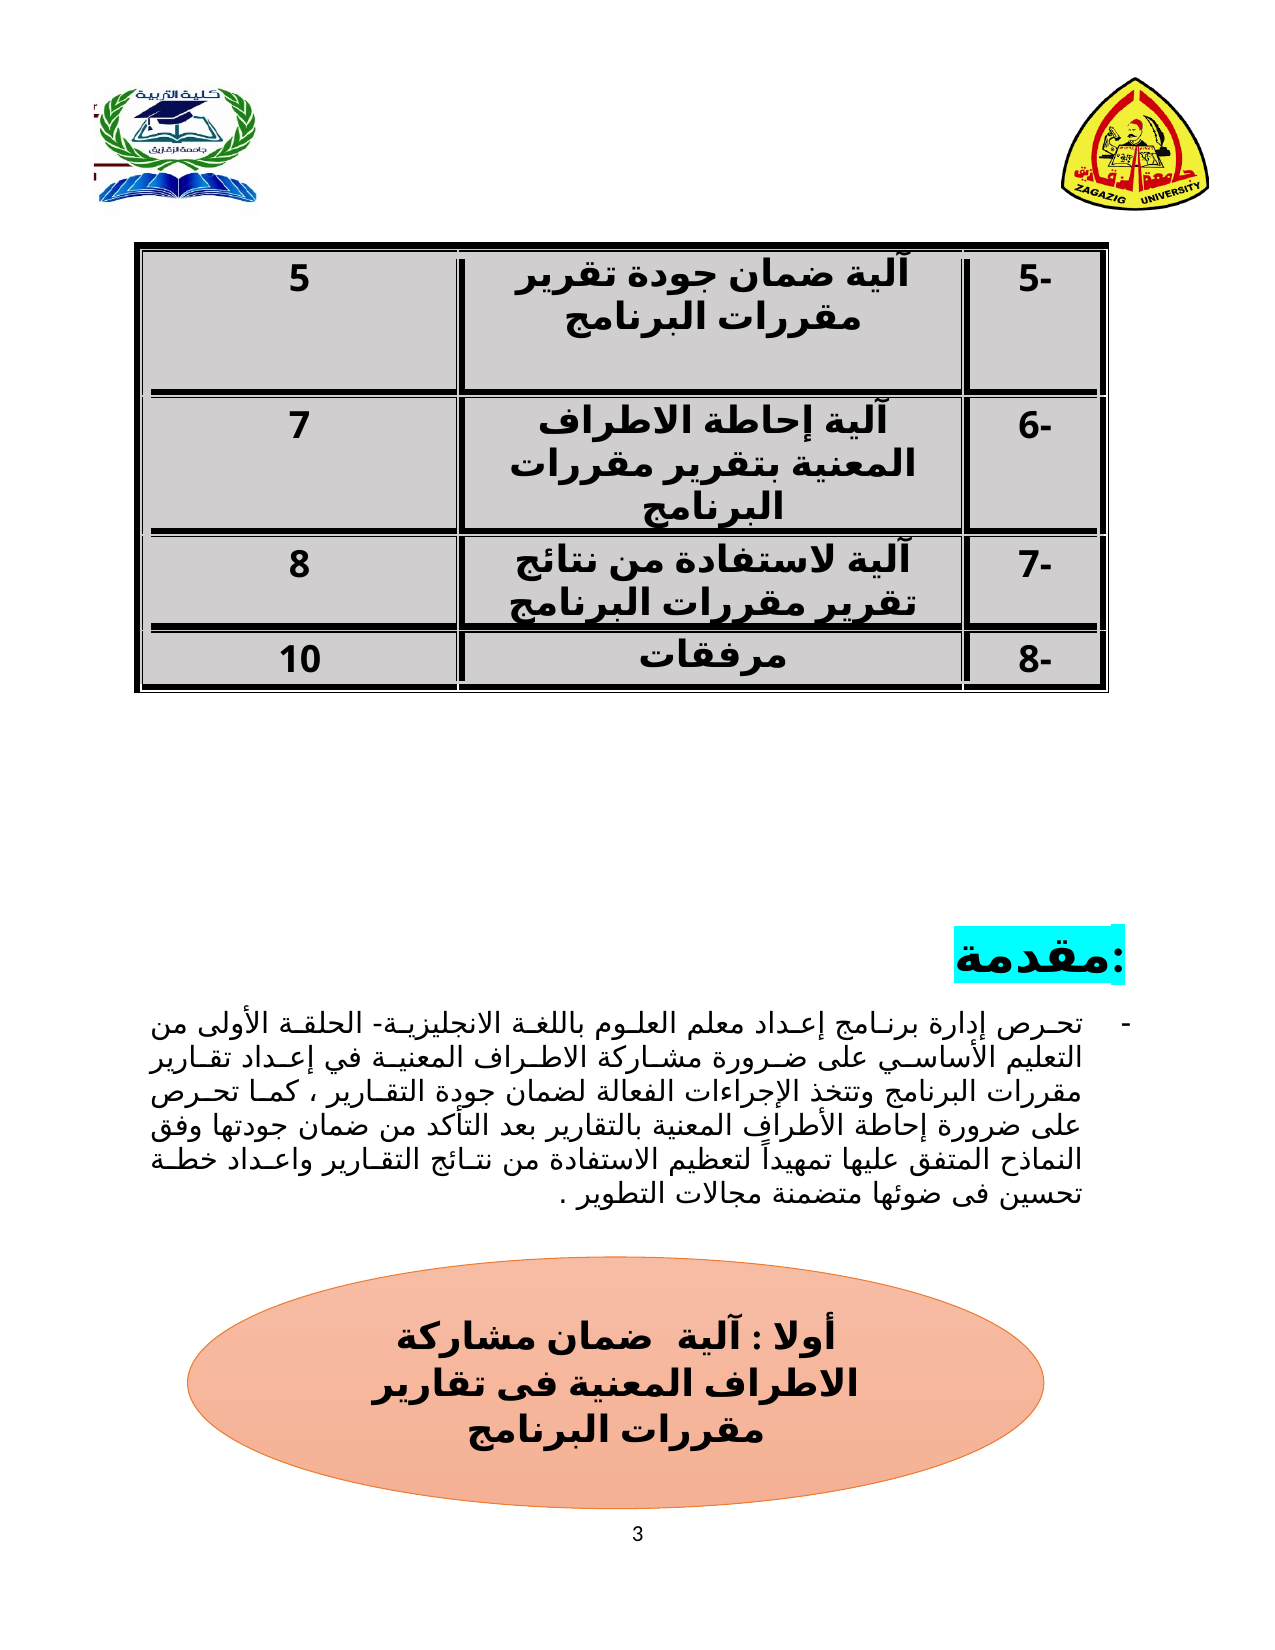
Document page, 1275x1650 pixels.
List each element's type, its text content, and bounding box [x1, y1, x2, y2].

text مقدمة: [150, 924, 1111, 985]
list تحرص إدارة برنامج إعداد معلم العلوم باللغة الانجليزية- الحلقة الأولى من التعليم الأساسي على ضرورة مشاركة الاطراف المعنية في إعداد تقارير مقررات البرنامج وتتخذ الإجراءات الفعالة لضمان جودة التقارير ، كما تحرص على ضرورة إحاطة الأطراف المعنية بالتقارير بعد التأكد من ضمان جودتها وفق النماذح المتفق عليها تمهيداً لتعظيم الاستفادة من نتائج التقارير واعداد خطة تحسين فى ضوئها متضمنة مجالات التطوير . [150, 1007, 1121, 1210]
table_cell 7 [140, 389, 460, 528]
table_cell 7- [965, 528, 1104, 623]
table_cell 8 [140, 528, 460, 623]
table_cell 10 [140, 623, 460, 684]
table_cell 5- [965, 252, 1100, 389]
table_cell آلية لاستفادة من نتائج تقرير مقررات البرنامج [465, 537, 961, 623]
picture [1061, 76, 1210, 211]
table_cell 6- [965, 389, 1104, 528]
table_cell آلية إحاطة الاطراف المعنية بتقرير مقررات البرنامج [465, 398, 961, 528]
table_cell 5 [140, 249, 460, 389]
table_cell مرفقات [460, 623, 965, 684]
table_cell 8- [965, 623, 1104, 684]
picture [93, 81, 260, 221]
table_cell آلية ضمان جودة تقرير مقررات البرنامج [460, 249, 965, 389]
